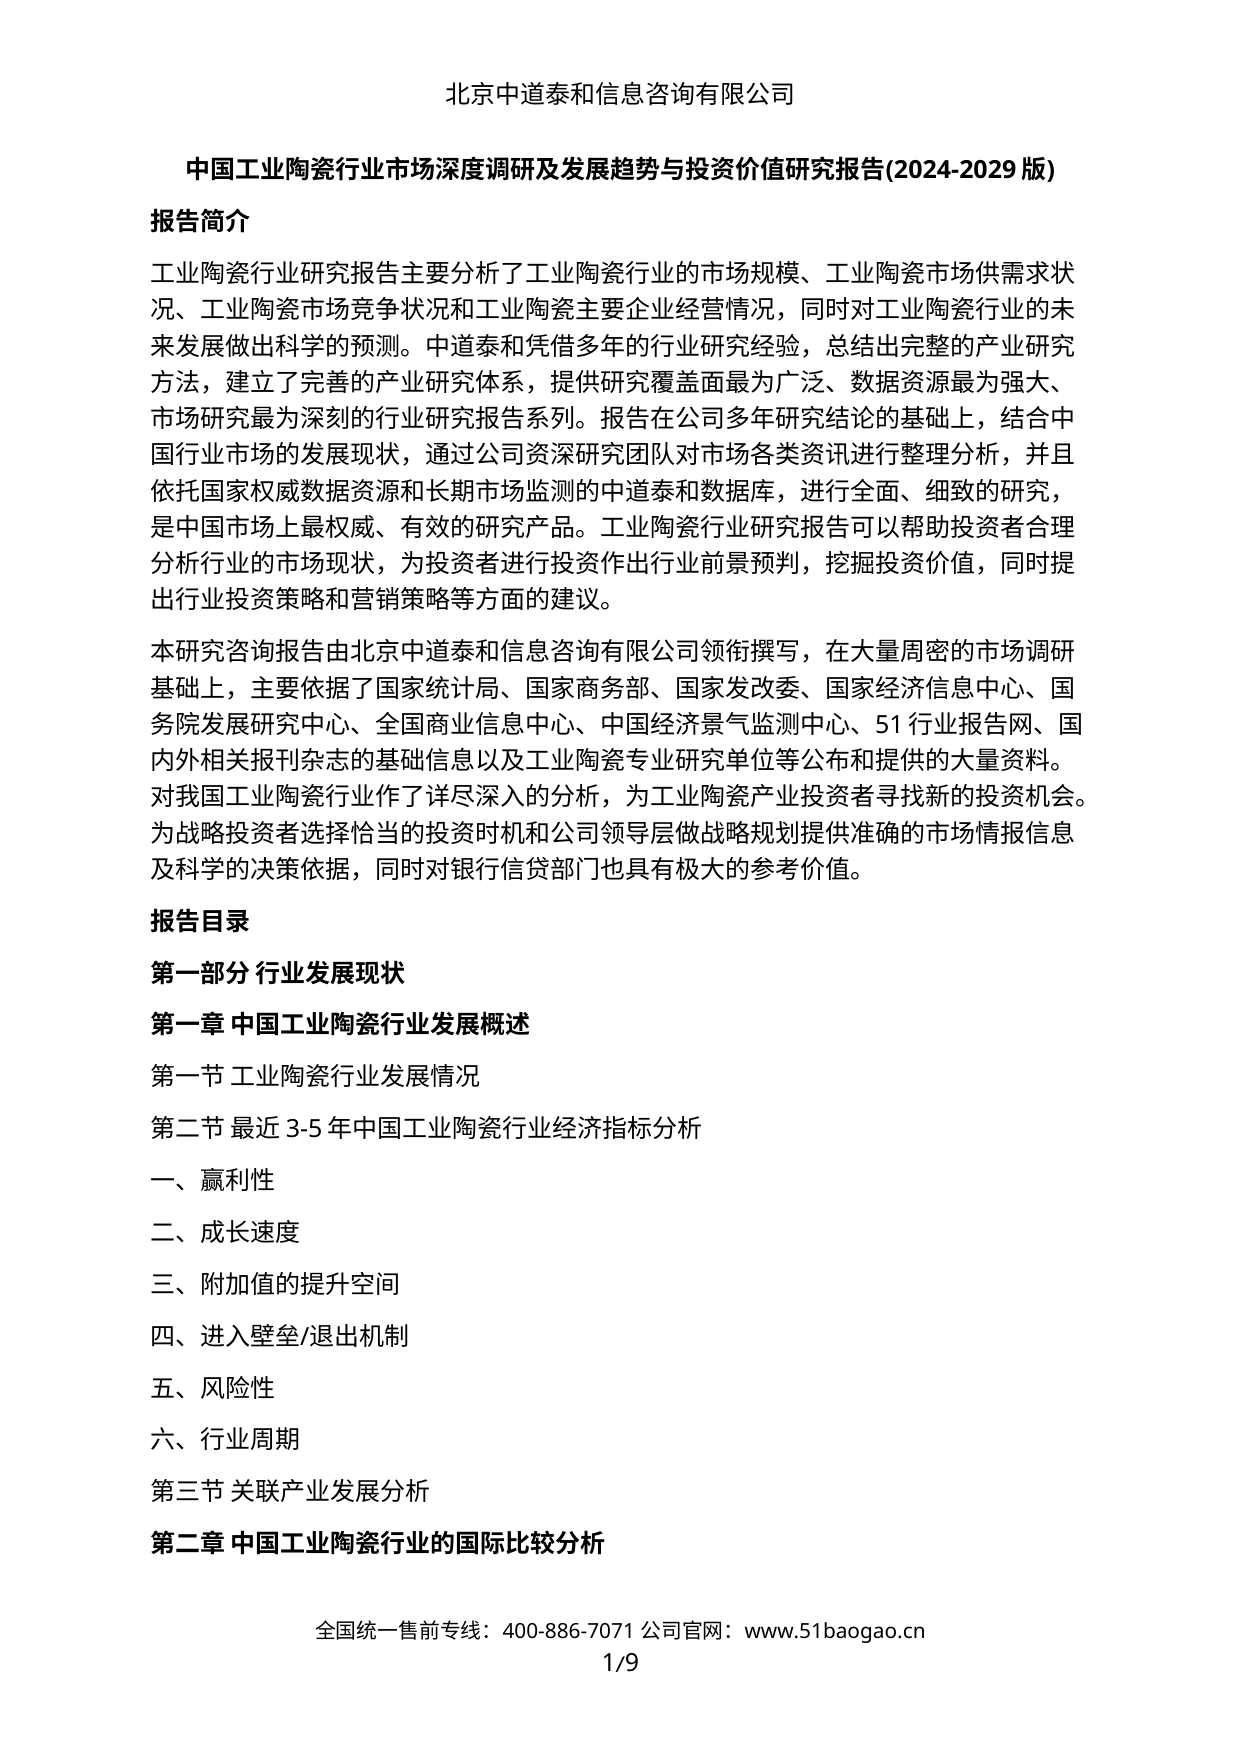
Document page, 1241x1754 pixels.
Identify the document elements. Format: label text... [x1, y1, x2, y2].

text 工业陶瓷行业研究报告主要分析了工业陶瓷行业的市场规模、工业陶瓷市场供需求状况、工业陶瓷市场竞争状况和工业陶瓷主要企业经营情况，同时对工业陶瓷行业的未来发展做出科学的预测。中道泰和凭借多年的行业研究经验，总结出完整的产业研究方法，建立了完善的产业研究体系，提供研究覆盖面最为广泛、数据资源最为强大、市场研究最为深刻的行业研究报告系列。报告在公司多年研究结论的基础上，结合中国行业市场的发展现状，通过公司资深研究团队对市场各类资讯进行整理分析，并且依托国家权威数据资源和长期市场监测的中道泰和数据库，进行全面、细致的研究，是中国市场上最权威、有效的研究产品。工业陶瓷行业研究报告可以帮助投资者合理分析行业的市场现状，为投资者进行投资作出行业前景预判，挖掘投资价值，同时提出行业投资策略和营销策略等方面的建议。 [150, 254, 1090, 616]
text 一、赢利性 [150, 1161, 1090, 1197]
text 第二节 最近3-5年中国工业陶瓷行业经济指标分析 [150, 1109, 1090, 1145]
text 二、成长速度 [150, 1212, 1090, 1249]
text 本研究咨询报告由北京中道泰和信息咨询有限公司领衔撰写，在大量周密的市场调研基础上，主要依据了国家统计局、国家商务部、国家发改委、国家经济信息中心、国务院发展研究中心、全国商业信息中心、中国经济景气监测中心、51行业报告网、国内外相关报刊杂志的基础信息以及工业陶瓷专业研究单位等公布和提供的大量资料。对我国工业陶瓷行业作了详尽深入的分析，为工业陶瓷产业投资者寻找新的投资机会。为战略投资者选择恰当的投资时机和公司领导层做战略规划提供准确的市场情报信息及科学的决策依据，同时对银行信贷部门也具有极大的参考价值。 [150, 632, 1090, 886]
text 报告目录 [150, 901, 1090, 937]
text 第一部分 行业发展现状 [150, 953, 1090, 989]
text 第三节 关联产业发展分析 [150, 1472, 1090, 1508]
text 四、进入壁垒/退出机制 [150, 1316, 1090, 1352]
text 报告简介 [150, 202, 1090, 238]
text 六、行业周期 [150, 1420, 1090, 1456]
text 三、附加值的提升空间 [150, 1264, 1090, 1301]
text 第一节 工业陶瓷行业发展情况 [150, 1057, 1090, 1093]
text 第二章 中国工业陶瓷行业的国际比较分析 [150, 1524, 1090, 1560]
text 五、风险性 [150, 1368, 1090, 1404]
text 第一章 中国工业陶瓷行业发展概述 [150, 1005, 1090, 1041]
text 中国工业陶瓷行业市场深度调研及发展趋势与投资价值研究报告(2024-2029版) [150, 150, 1090, 186]
